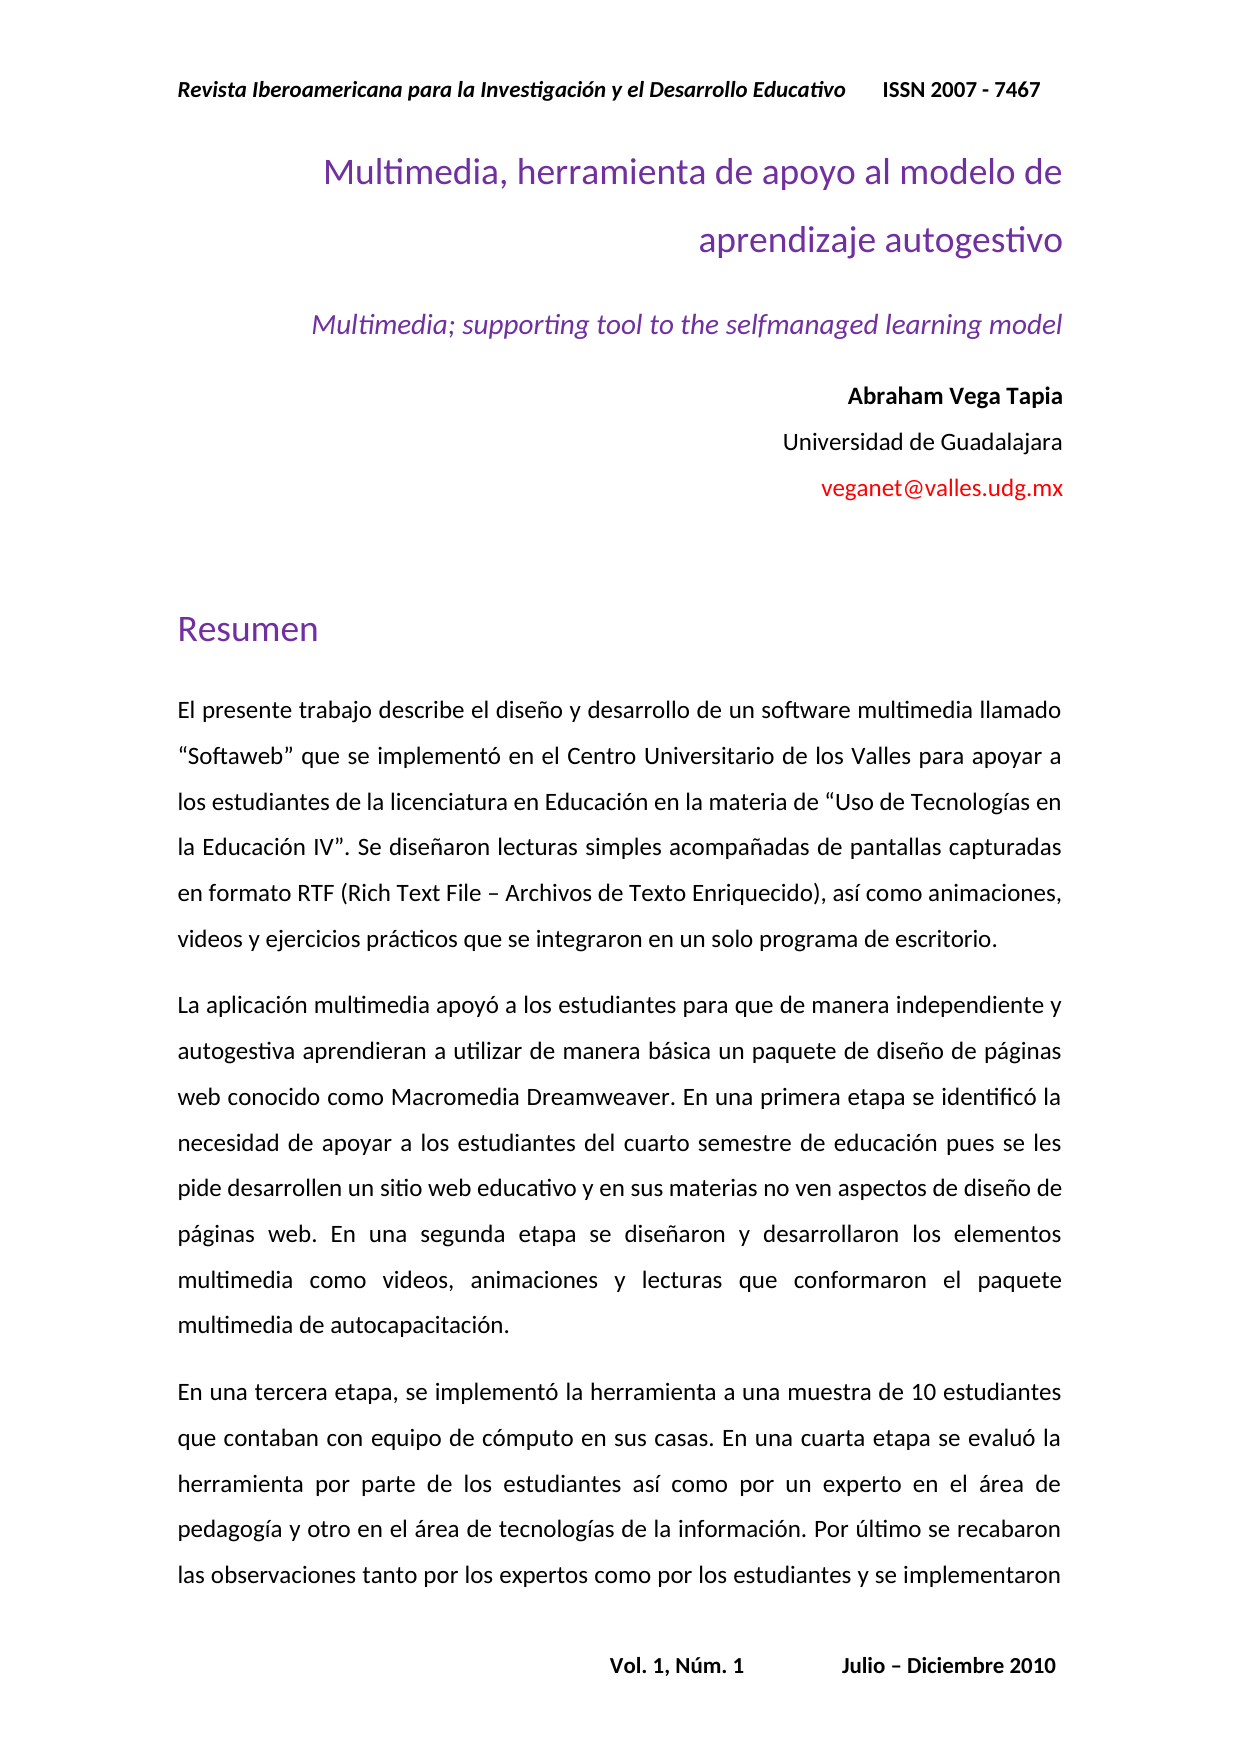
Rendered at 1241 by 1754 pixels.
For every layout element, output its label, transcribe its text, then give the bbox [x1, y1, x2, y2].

text Multimedia; supporting tool to the selfmanaged learning model [177, 306, 1063, 342]
text Multimedia, herramienta de apoyo al modelo de aprendizaje autogestivo [177, 148, 1063, 262]
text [177, 1376, 1063, 1590]
text El presente trabajo describe el diseño y desarrollo de un software multimedia llamado “Softaweb” que se implementó en el Centro Universitario de los Valles para apoyar a los estudiantes de la licenciatura en Educación en la materia de “Uso de Tecnologías en la Educación IV”. Se diseñaron lecturas simples acompañadas de pantallas capturadas en formato RTF (Rich Text File – Archivos de Texto Enriquecido), así como animaciones, videos y ejercicios prácticos que se integraron en un solo programa de escritorio. [177, 694, 1063, 953]
text La aplicación multimedia apoyó a los estudiantes para que de manera independiente y autogestiva aprendieran a utilizar de manera básica un paquete de diseño de páginas web conocido como Macromedia Dreamweaver. En una primera etapa se identificó la necesidad de apoyar a los estudiantes del cuarto semestre de educación pues se les pide desarrollen un sitio web educativo y en sus materias no ven aspectos de diseño de páginas web. En una segunda etapa se diseñaron y desarrollaron los elementos multimedia como videos, animaciones y lecturas que conformaron el paquete multimedia de autocapacitación. [177, 989, 1063, 1340]
text Resumen [177, 605, 1063, 651]
text Abraham Vega Tapia Universidad de Guadalajara veganet@valles.udg.mx [177, 380, 1063, 502]
